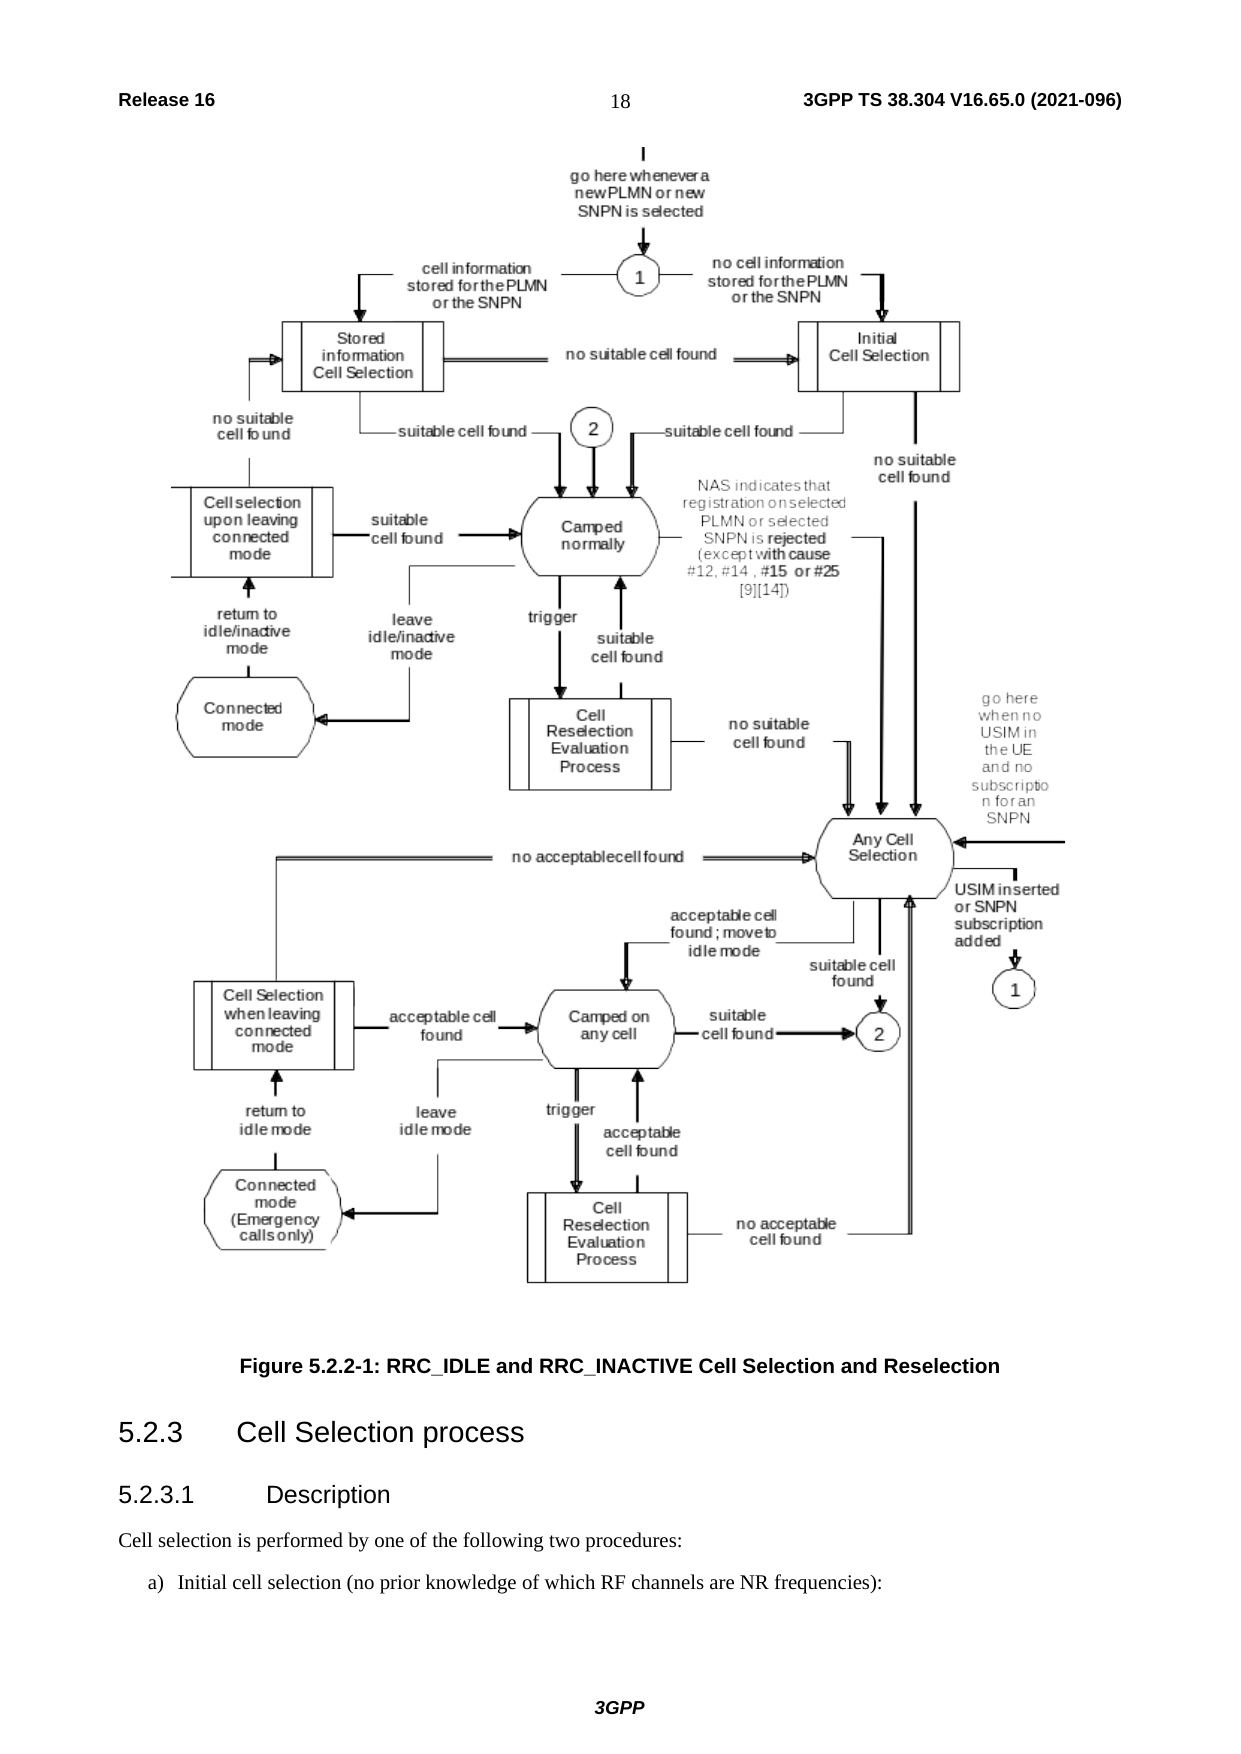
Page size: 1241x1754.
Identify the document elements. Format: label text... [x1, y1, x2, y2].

subtitle 5.2.3.1 Description [118, 1480, 1122, 1509]
text Cell selection is performed by one of the following two procedures: [118, 1527, 1122, 1552]
subtitle 5.2.3 Cell Selection process [118, 1415, 1122, 1449]
text Figure 5.2.2-1: RRC_IDLE and RRC_INACTIVE Cell Selection and Reselection [118, 1354, 1122, 1378]
text a) Initial cell selection (no prior knowledge of which RF channels are NR frequencies): [148, 1570, 1122, 1594]
